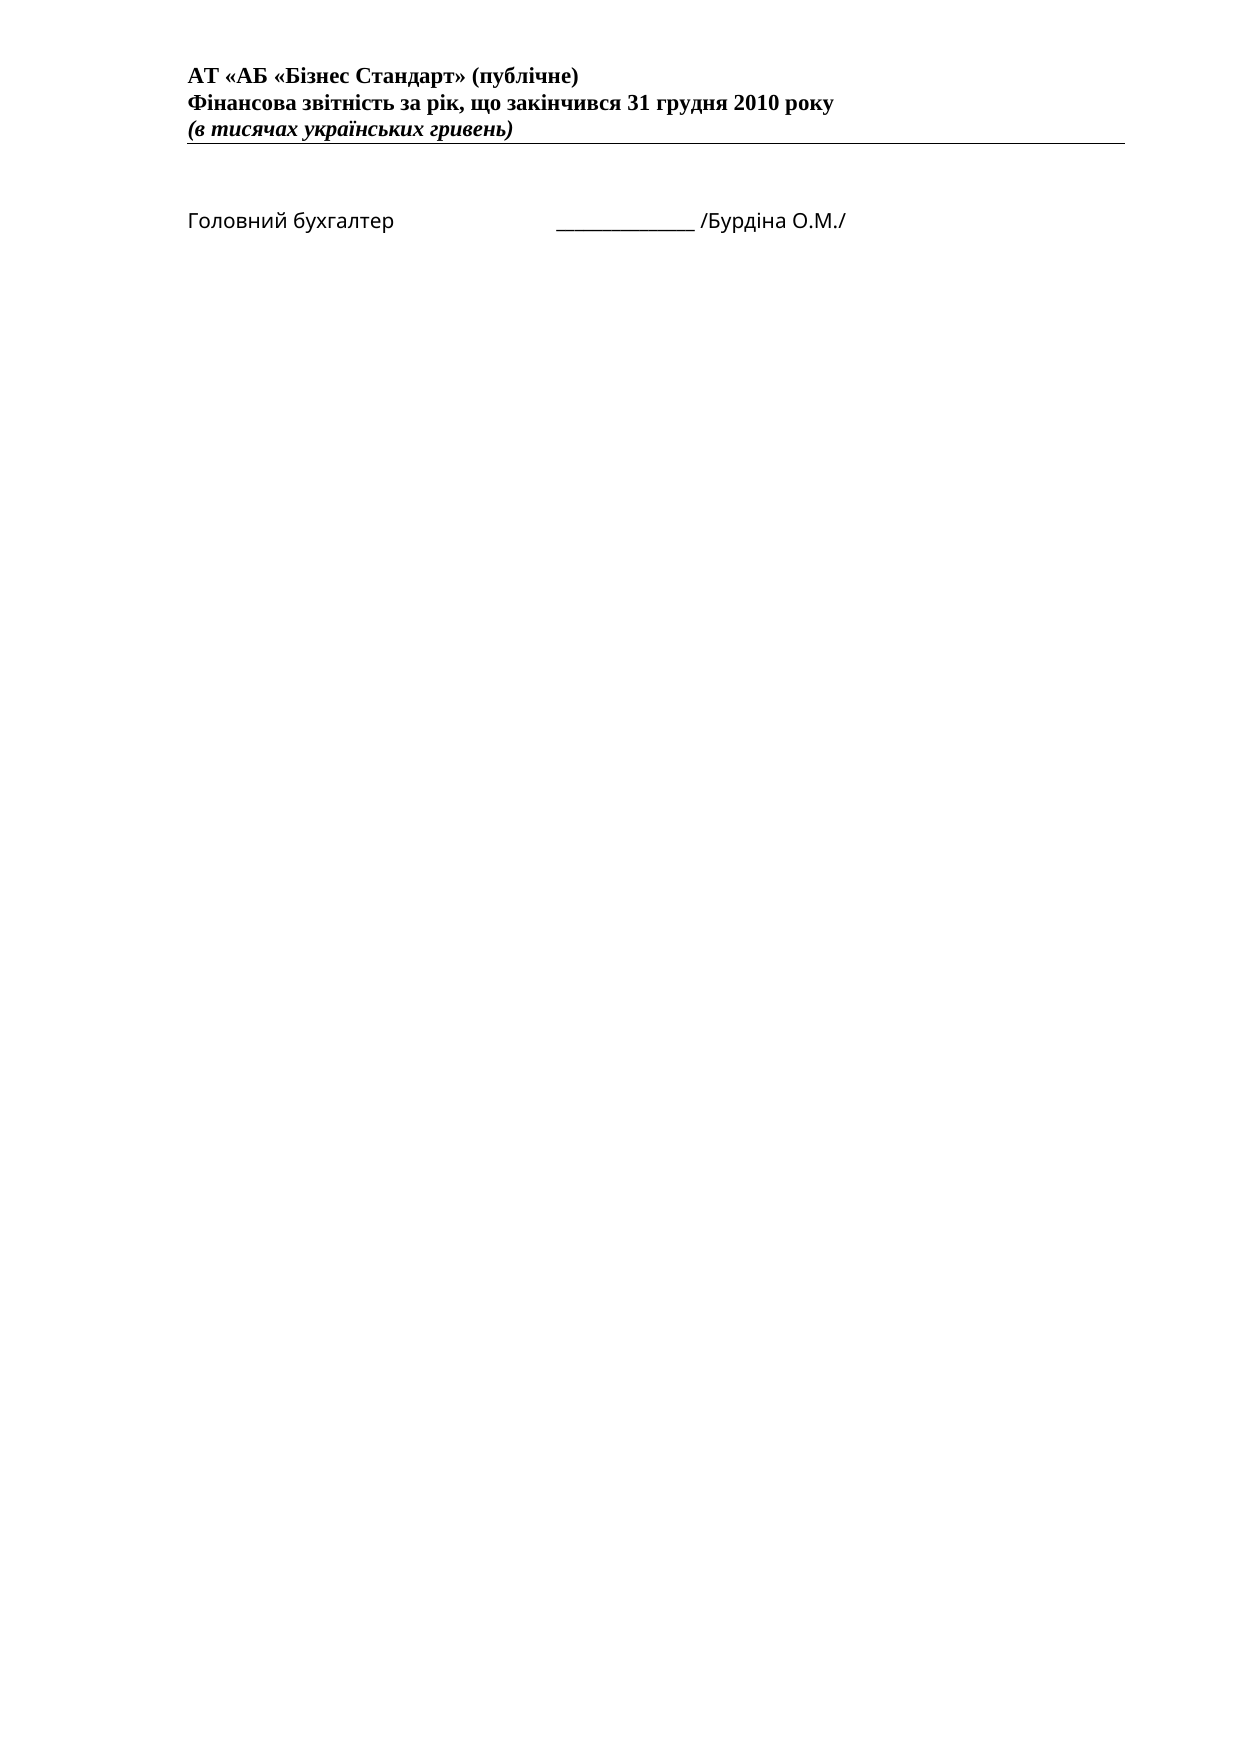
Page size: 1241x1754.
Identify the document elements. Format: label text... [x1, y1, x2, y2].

text Головний бухгалтер _______________ /Бурдіна О.М./ [187, 206, 1125, 234]
